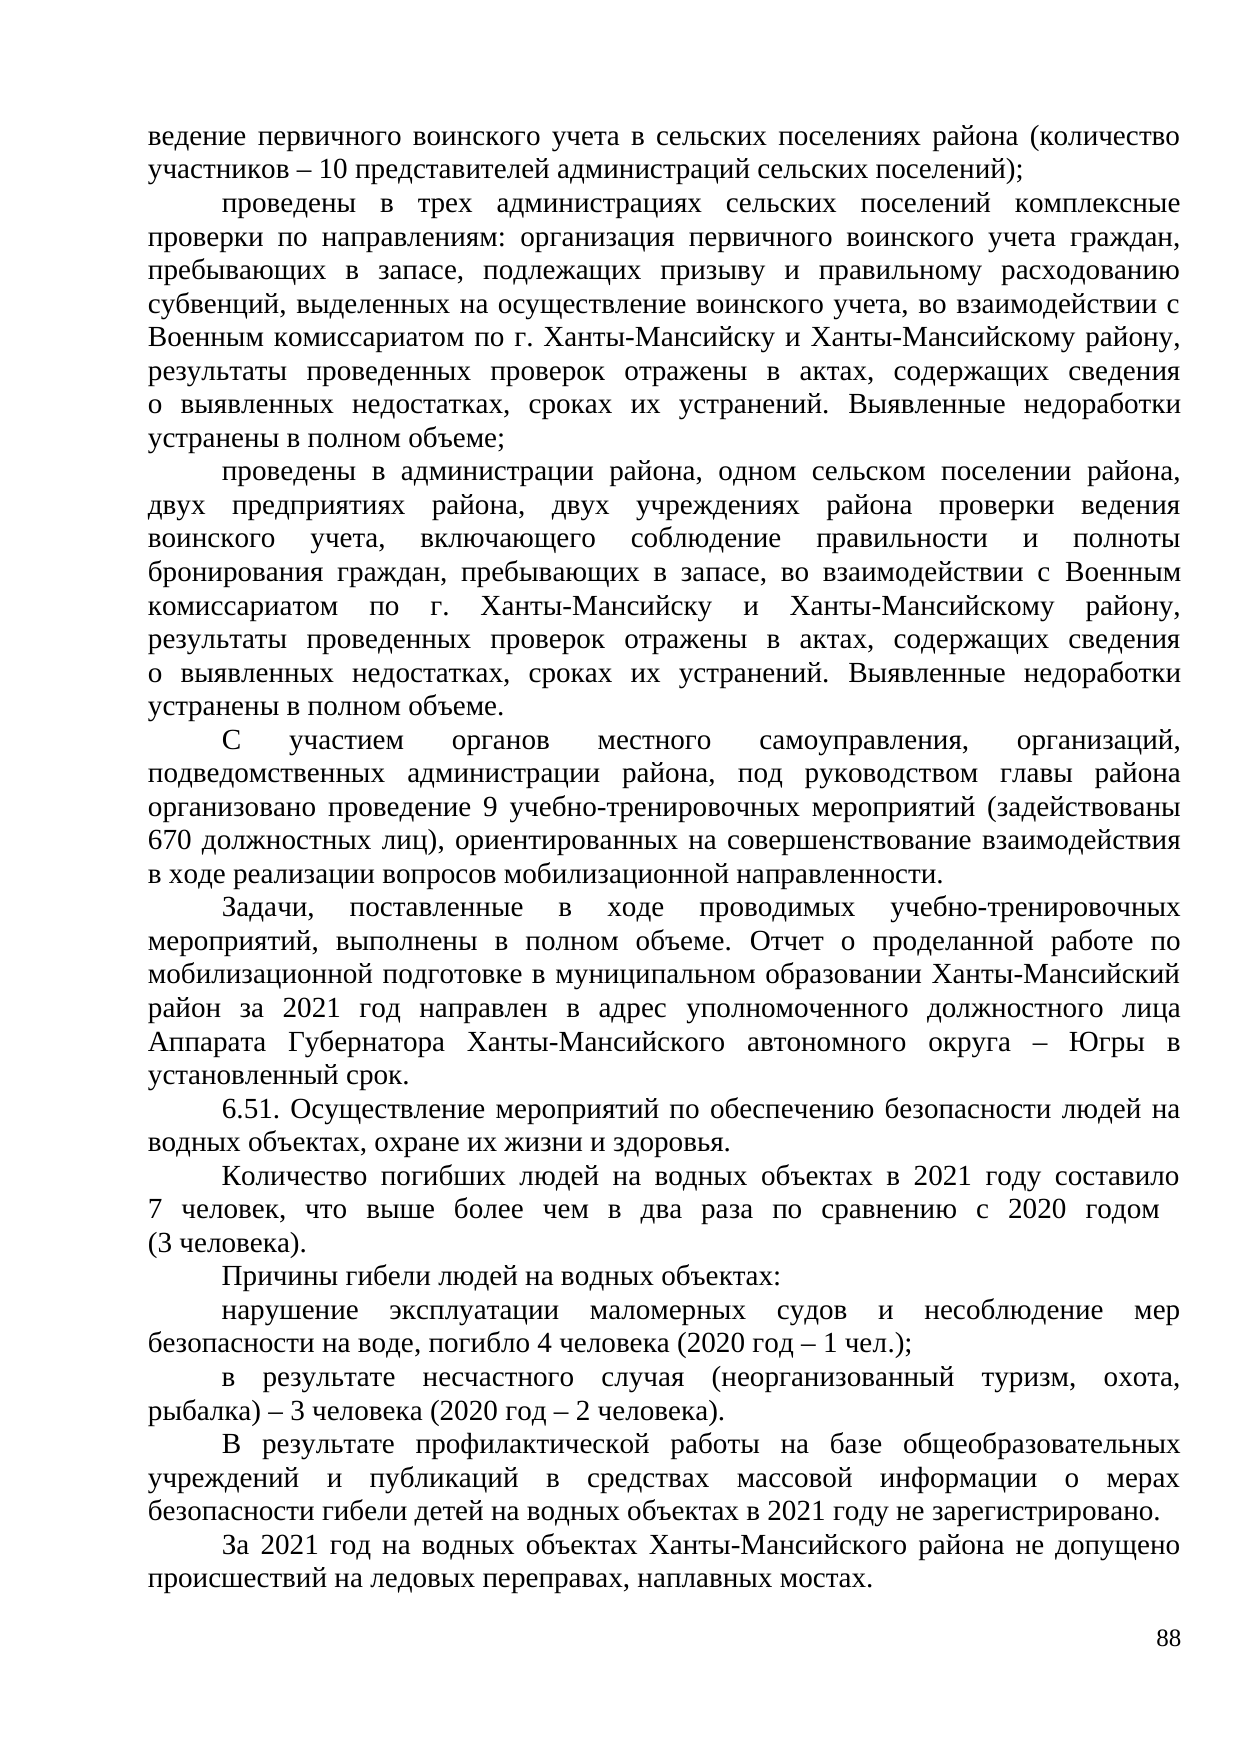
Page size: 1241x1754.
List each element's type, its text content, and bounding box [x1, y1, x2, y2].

text Причины гибели людей на водных объектах: [148, 1258, 1181, 1292]
text Количество погибших людей на водных объектах в 2021 году составило 7 человек, что выше более чем в два раза по сравнению с 2020 годом (3 человека). [148, 1158, 1181, 1258]
text в результате несчастного случая (неорганизованный туризм, охота, рыбалка) – 3 человека (2020 год – 2 человека). [148, 1359, 1181, 1426]
text проведены в администрации района, одном сельском поселении района, двух предприятиях района, двух учреждениях района проверки ведения воинского учета, включающего соблюдение правильности и полноты бронирования граждан, пребывающих в запасе, во взаимодействии с Военным комиссариатом по г. Ханты-Мансийску и Ханты-Мансийскому району, результаты проведенных проверок отражены в актах, содержащих сведения о выявленных недостатках, сроках их устранений. Выявленные недоработки устранены в полном объеме. [148, 453, 1181, 722]
text проведены в трех администрациях сельских поселений комплексные проверки по направлениям: организация первичного воинского учета граждан, пребывающих в запасе, подлежащих призыву и правильному расходованию субвенций, выделенных на осуществление воинского учета, во взаимодействии с Военным комиссариатом по г. Ханты-Мансийску и Ханты-Мансийскому району, результаты проведенных проверок отражены в актах, содержащих сведения о выявленных недостатках, сроках их устранений. Выявленные недоработки устранены в полном объеме; [148, 185, 1181, 453]
text нарушение эксплуатации маломерных судов и несоблюдение мер безопасности на воде, погибло 4 человека (2020 год – 1 чел.); [148, 1292, 1181, 1359]
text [148, 118, 1181, 185]
text С участием органов местного самоуправления, организаций, подведомственных администрации района, под руководством главы района организовано проведение 9 учебно-тренировочных мероприятий (задействованы 670 должностных лиц), ориентированных на совершенствование взаимодействия в ходе реализации вопросов мобилизационной направленности. [148, 722, 1181, 889]
text Задачи, поставленные в ходе проводимых учебно-тренировочных мероприятий, выполнены в полном объеме. Отчет о проделанной работе по мобилизационной подготовке в муниципальном образовании Ханты-Мансийский район за 2021 год направлен в адрес уполномоченного должностного лица Аппарата Губернатора Ханты-Мансийского автономного округа – Югры в установленный срок. [148, 889, 1181, 1091]
text За 2021 год на водных объектах Ханты-Мансийского района не допущено происшествий на ледовых переправах, наплавных мостах. [148, 1527, 1181, 1594]
text В результате профилактической работы на базе общеобразовательных учреждений и публикаций в средствах массовой информации о мерах безопасности гибели детей на водных объектах в 2021 году не зарегистрировано. [148, 1426, 1181, 1527]
text 6.51. Осуществление мероприятий по обеспечению безопасности людей на водных объектах, охране их жизни и здоровья. [148, 1091, 1181, 1158]
